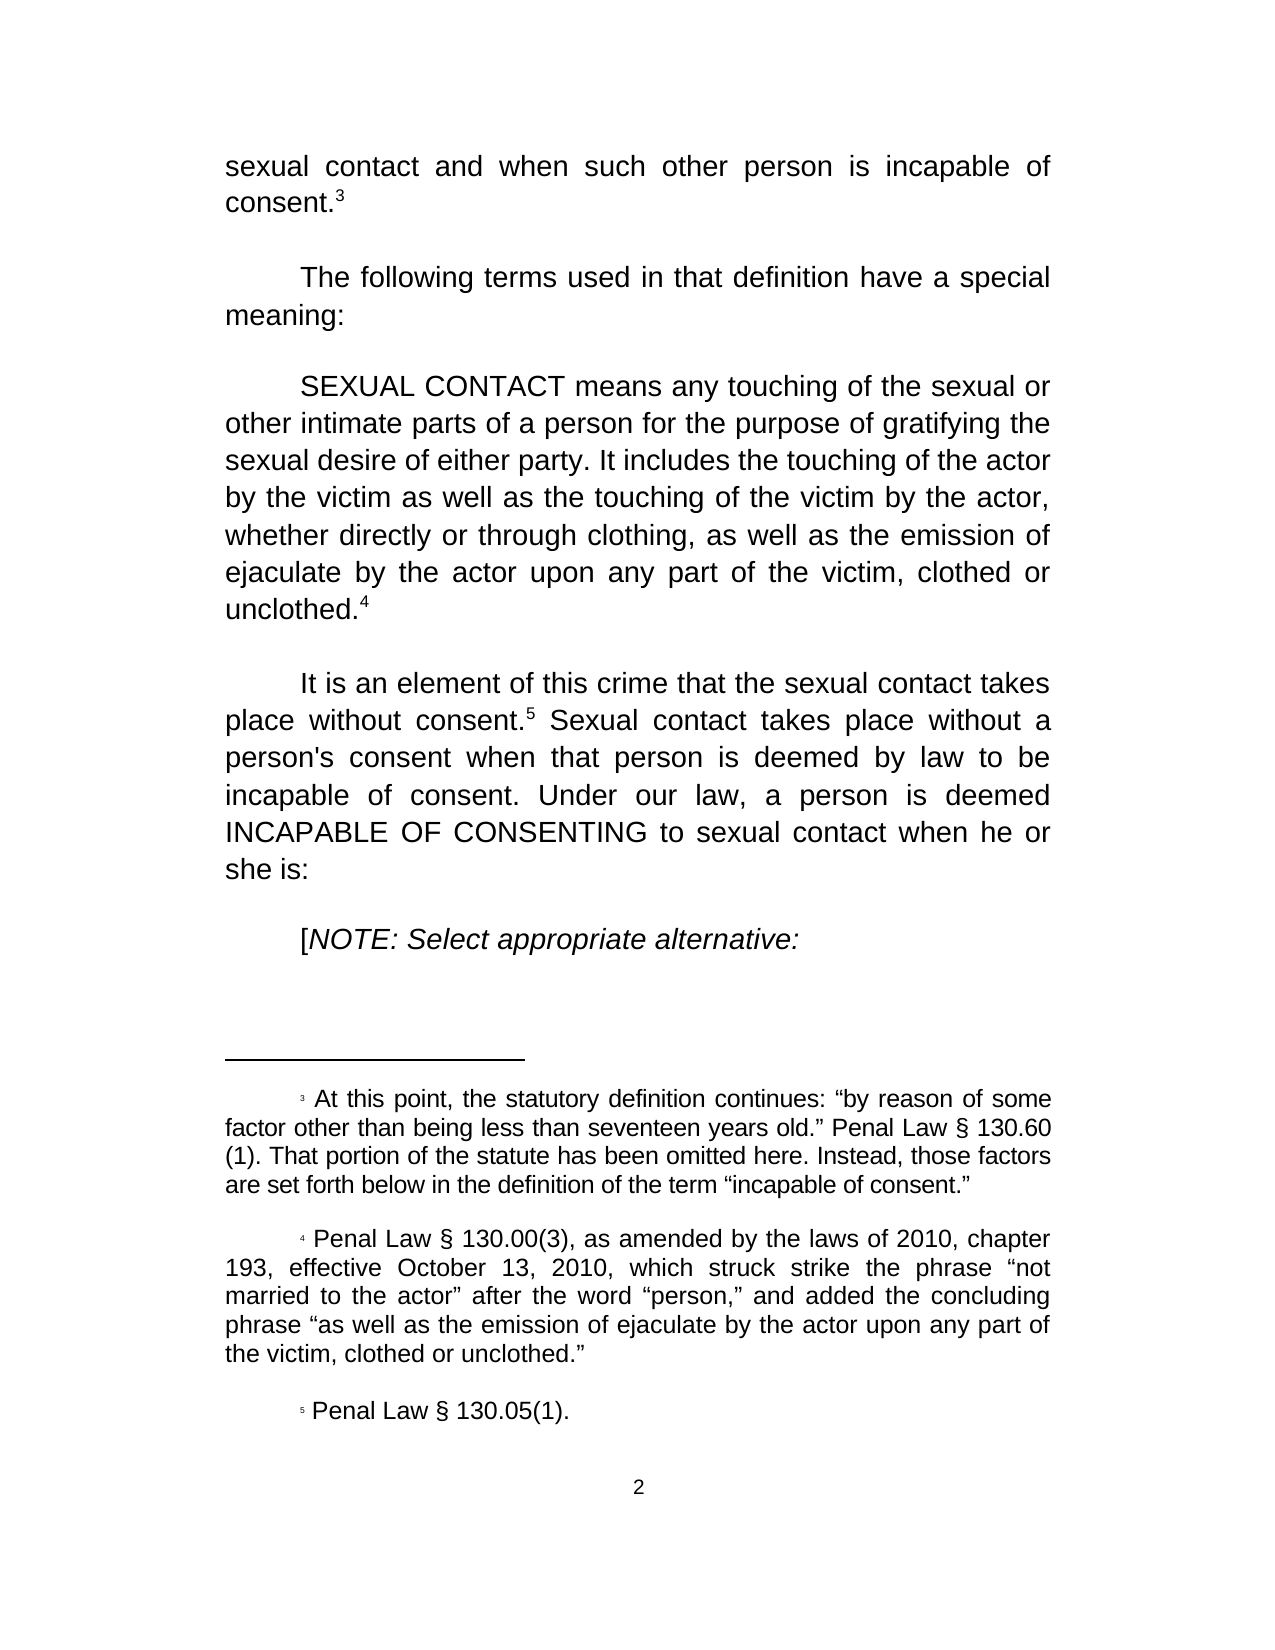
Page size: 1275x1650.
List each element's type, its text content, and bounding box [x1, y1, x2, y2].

text It is an element of this crime that the sexual contact takes place without consent.5 Sexual contact takes place without a person's consent when that person is deemed by law to be incapable of consent. Under our law, a person is deemed INCAPABLE OF CONSENTING to sexual contact when he or she is: [225, 664, 1052, 887]
text SEXUAL CONTACT means any touching of the sexual or other intimate parts of a person for the purpose of gratifying the sexual desire of either party. It includes the touching of the actor by the victim as well as the touching of the victim by the actor, whether directly or through clothing, as well as the emission of ejaculate by the actor upon any part of the victim, clothed or unclothed.4 [225, 367, 1052, 627]
text 5 Penal Law § 130.05(1). [300, 1397, 1052, 1425]
text 2 [225, 1476, 1052, 1499]
text 3 At this point, the statutory definition continues: “by reason of some factor other than being less than seventeen years old.” Penal Law § 130.60 (1). That portion of the statute has been omitted here. Instead, those factors are set forth below in the definition of the term “incapable of consent.” [225, 1084, 1052, 1199]
text [NOTE: Select appropriate alternative: [300, 923, 1052, 956]
text sexual contact and when such other person is incapable of consent.3 [225, 148, 1052, 220]
text 4 Penal Law § 130.00(3), as amended by the laws of 2010, chapter 193, effective October 13, 2010, which struck strike the phrase “not married to the actor” after the word “person,” and added the concluding phrase “as well as the emission of ejaculate by the actor upon any part of the victim, clothed or unclothed.” [225, 1224, 1052, 1368]
text The following terms used in that definition have a special meaning: [225, 258, 1052, 332]
